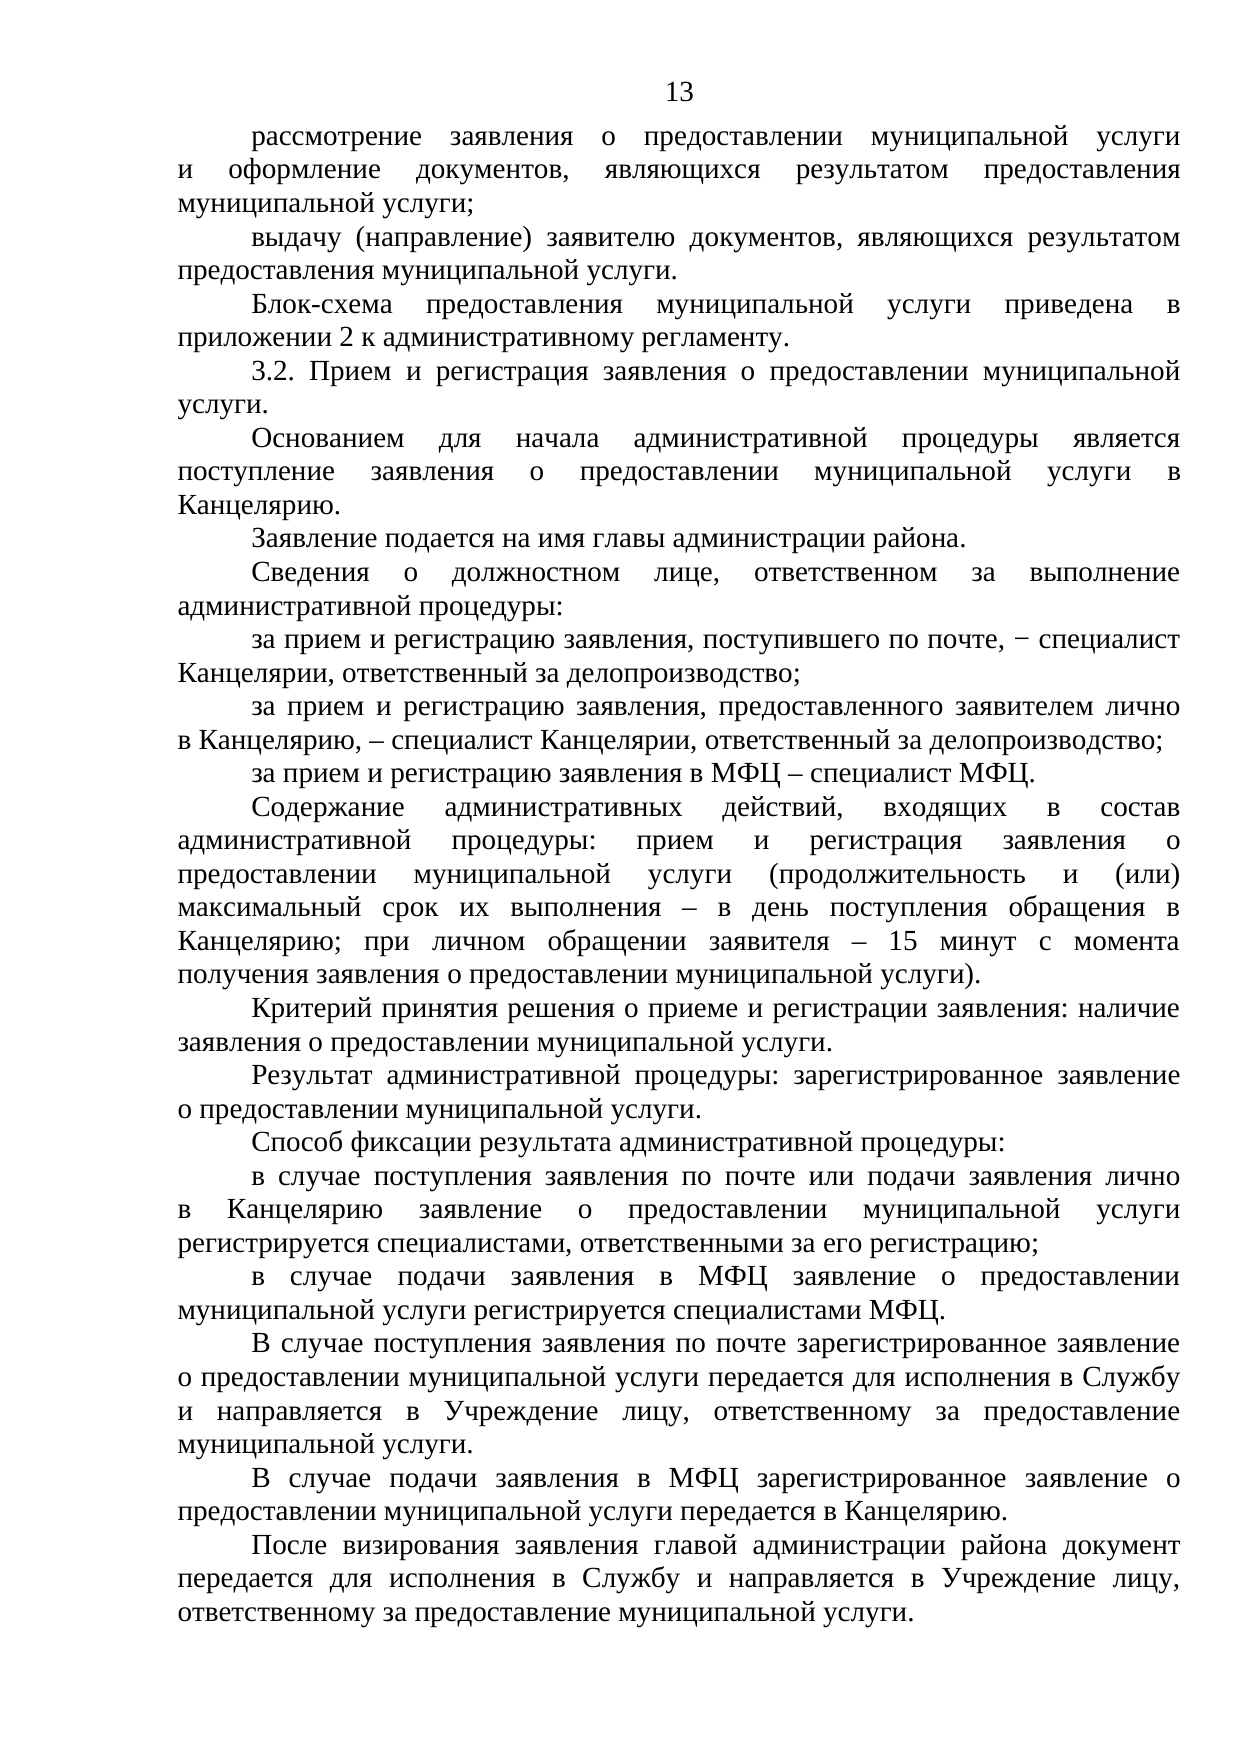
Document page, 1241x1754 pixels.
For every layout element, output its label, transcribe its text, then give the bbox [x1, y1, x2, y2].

text за прием и регистрацию заявления, поступившего по почте, − специалист Канцелярии, ответственный за делопроизводство; [177, 621, 1181, 688]
text выдачу (направление) заявителю документов, являющихся результатом предоставления муниципальной услуги. [177, 219, 1181, 286]
text Содержание административных действий, входящих в состав административной процедуры: прием и регистрация заявления о предоставлении муниципальной услуги (продолжительность и (или) максимальный срок их выполнения – в день поступления обращения в Канцелярию; при личном обращении заявителя – 15 минут с момента получения заявления о предоставлении муниципальной услуги). [177, 789, 1181, 990]
text В случае поступления заявления по почте зарегистрированное заявление о предоставлении муниципальной услуги передается для исполнения в Службу и направляется в Учреждение лицу, ответственному за предоставление муниципальной услуги. [177, 1326, 1181, 1460]
text Основанием для начала административной процедуры является поступление заявления о предоставлении муниципальной услуги в Канцелярию. [177, 420, 1181, 521]
text рассмотрение заявления о предоставлении муниципальной услуги и оформление документов, являющихся результатом предоставления муниципальной услуги; [177, 118, 1181, 219]
text в случае поступления заявления по почте или подачи заявления лично в Канцелярию заявление о предоставлении муниципальной услуги регистрируется специалистами, ответственными за его регистрацию; [177, 1158, 1181, 1258]
text Критерий принятия решения о приеме и регистрации заявления: наличие заявления о предоставлении муниципальной услуги. [177, 990, 1181, 1057]
text в случае подачи заявления в МФЦ заявление о предоставлении муниципальной услуги регистрируется специалистами МФЦ. [177, 1258, 1181, 1326]
text После визирования заявления главой администрации района документ передается для исполнения в Службу и направляется в Учреждение лицу, ответственному за предоставление муниципальной услуги. [177, 1527, 1181, 1627]
text Способ фиксации результата административной процедуры: [177, 1124, 1181, 1158]
text Блок-схема предоставления муниципальной услуги приведена в приложении 2 к административному регламенту. [177, 286, 1181, 353]
text Заявление подается на имя главы администрации района. [177, 521, 1181, 554]
text В случае подачи заявления в МФЦ зарегистрированное заявление о предоставлении муниципальной услуги передается в Канцелярию. [177, 1460, 1181, 1527]
text за прием и регистрацию заявления, предоставленного заявителем лично в Канцелярию, – специалист Канцелярии, ответственный за делопроизводство; [177, 688, 1181, 755]
text 3.2. Прием и регистрация заявления о предоставлении муниципальной услуги. [177, 353, 1181, 420]
text за прием и регистрацию заявления в МФЦ – специалист МФЦ. [177, 755, 1181, 789]
text Результат административной процедуры: зарегистрированное заявление о предоставлении муниципальной услуги. [177, 1057, 1181, 1124]
text Сведения о должностном лице, ответственном за выполнение административной процедуры: [177, 554, 1181, 621]
